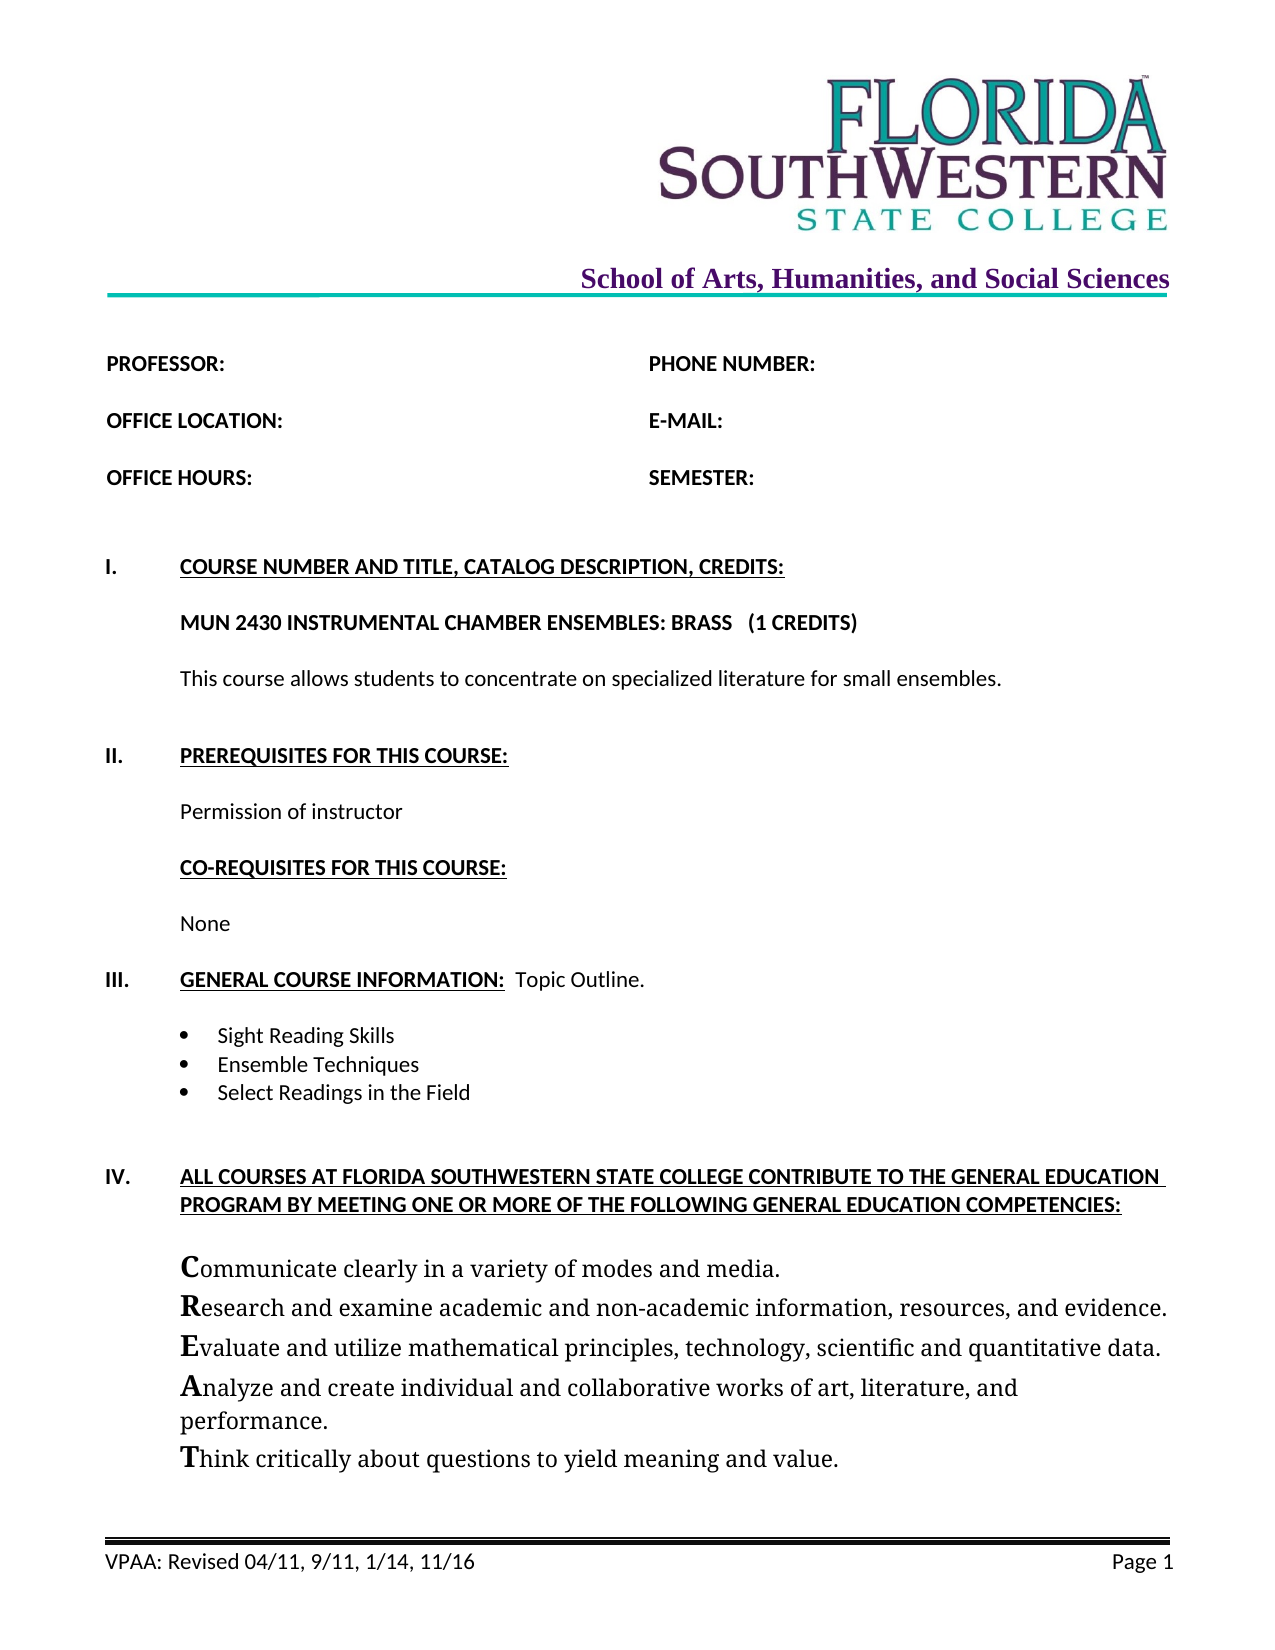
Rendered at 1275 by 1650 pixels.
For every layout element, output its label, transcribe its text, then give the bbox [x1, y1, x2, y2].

table_header PROFESSOR: [95, 324, 637, 381]
text Communicate clearly in a variety of modes and media. [180, 1246, 1170, 1286]
table_cell OFFICE LOCATION: [95, 381, 637, 438]
picture [657, 75, 1170, 233]
list GENERAL COURSE INFORMATION: Topic Outline. [105, 966, 1170, 994]
text CO-REQUISITES FOR THIS COURSE: [105, 853, 1170, 882]
table_header PHONE NUMBER: [638, 324, 1180, 381]
list Ensemble Techniques [180, 1050, 1170, 1078]
text None [180, 909, 1170, 938]
text This course allows students to concentrate on specialized literature for small ensembles. [180, 664, 1170, 693]
text Evaluate and utilize mathematical principles, technology, scientific and quantitative data. [180, 1325, 1170, 1365]
text Think critically about questions to yield meaning and value. [180, 1436, 1170, 1476]
list PREREQUISITES FOR THIS COURSE: [105, 741, 1170, 769]
table_cell OFFICE HOURS: [95, 439, 637, 496]
table_cell SEMESTER: [638, 439, 1180, 496]
table_cell E-MAIL: [638, 381, 1180, 438]
list Select Readings in the Field [180, 1078, 1170, 1106]
text Analyze and create individual and collaborative works of art, literature, and performance. [180, 1365, 1170, 1436]
list COURSE NUMBER AND TITLE, CATALOG DESCRIPTION, CREDITS: [105, 552, 1170, 581]
list All courses at Florida SouthWestern State College contribute to the general education program by meeting one or more of the following general education competencies: [105, 1162, 1170, 1218]
text Research and examine academic and non-academic information, resources, and evidence. [180, 1286, 1170, 1325]
list Sight Reading Skills [180, 1022, 1170, 1050]
text MUN 2430 INSTRUMENTAL CHAMBER ENSEMBLES: BRASS (1 CREDITS) [180, 608, 1170, 637]
text Permission of instructor [180, 797, 1170, 826]
